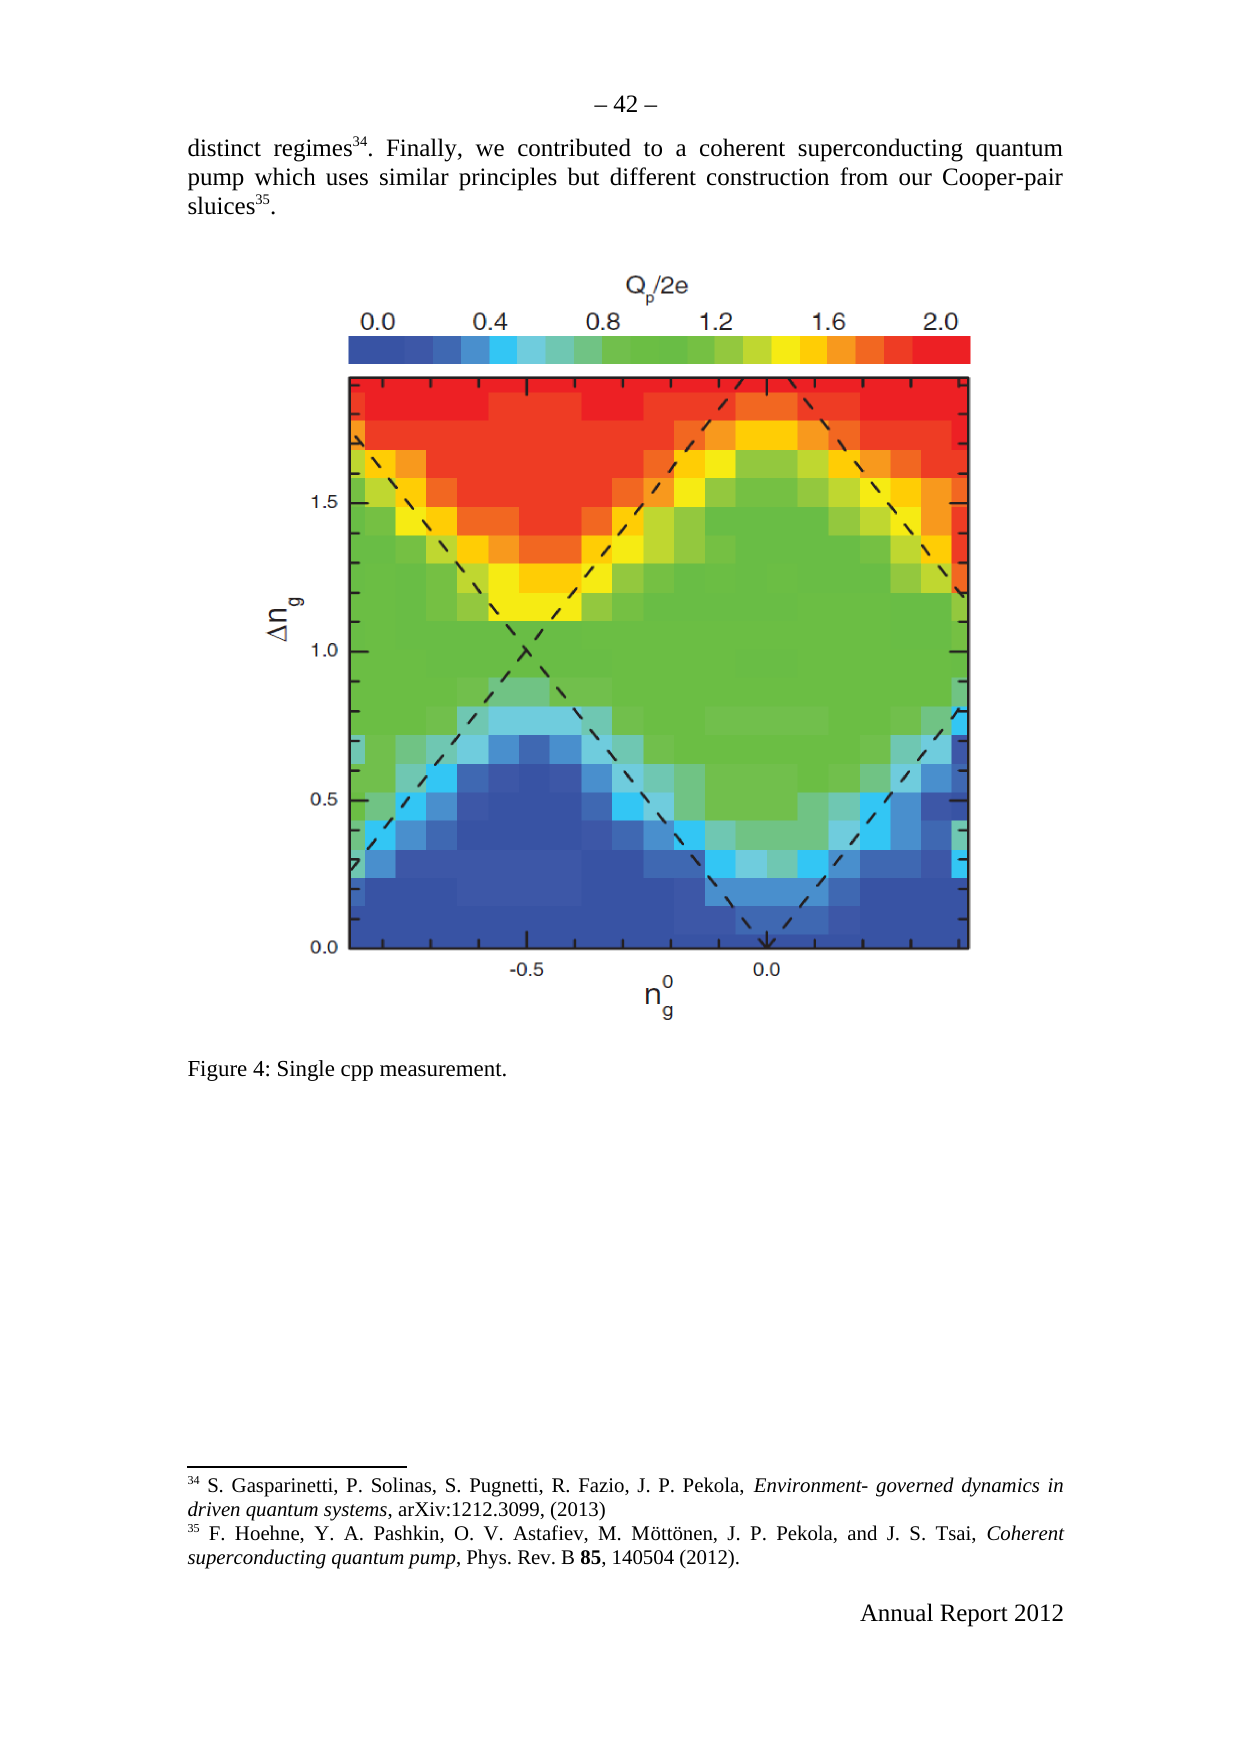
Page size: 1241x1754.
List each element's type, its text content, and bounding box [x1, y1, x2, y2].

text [187, 133, 1064, 220]
picture [250, 267, 1004, 1024]
text Figure 4: Single cpp measurement. [187, 1053, 1064, 1082]
